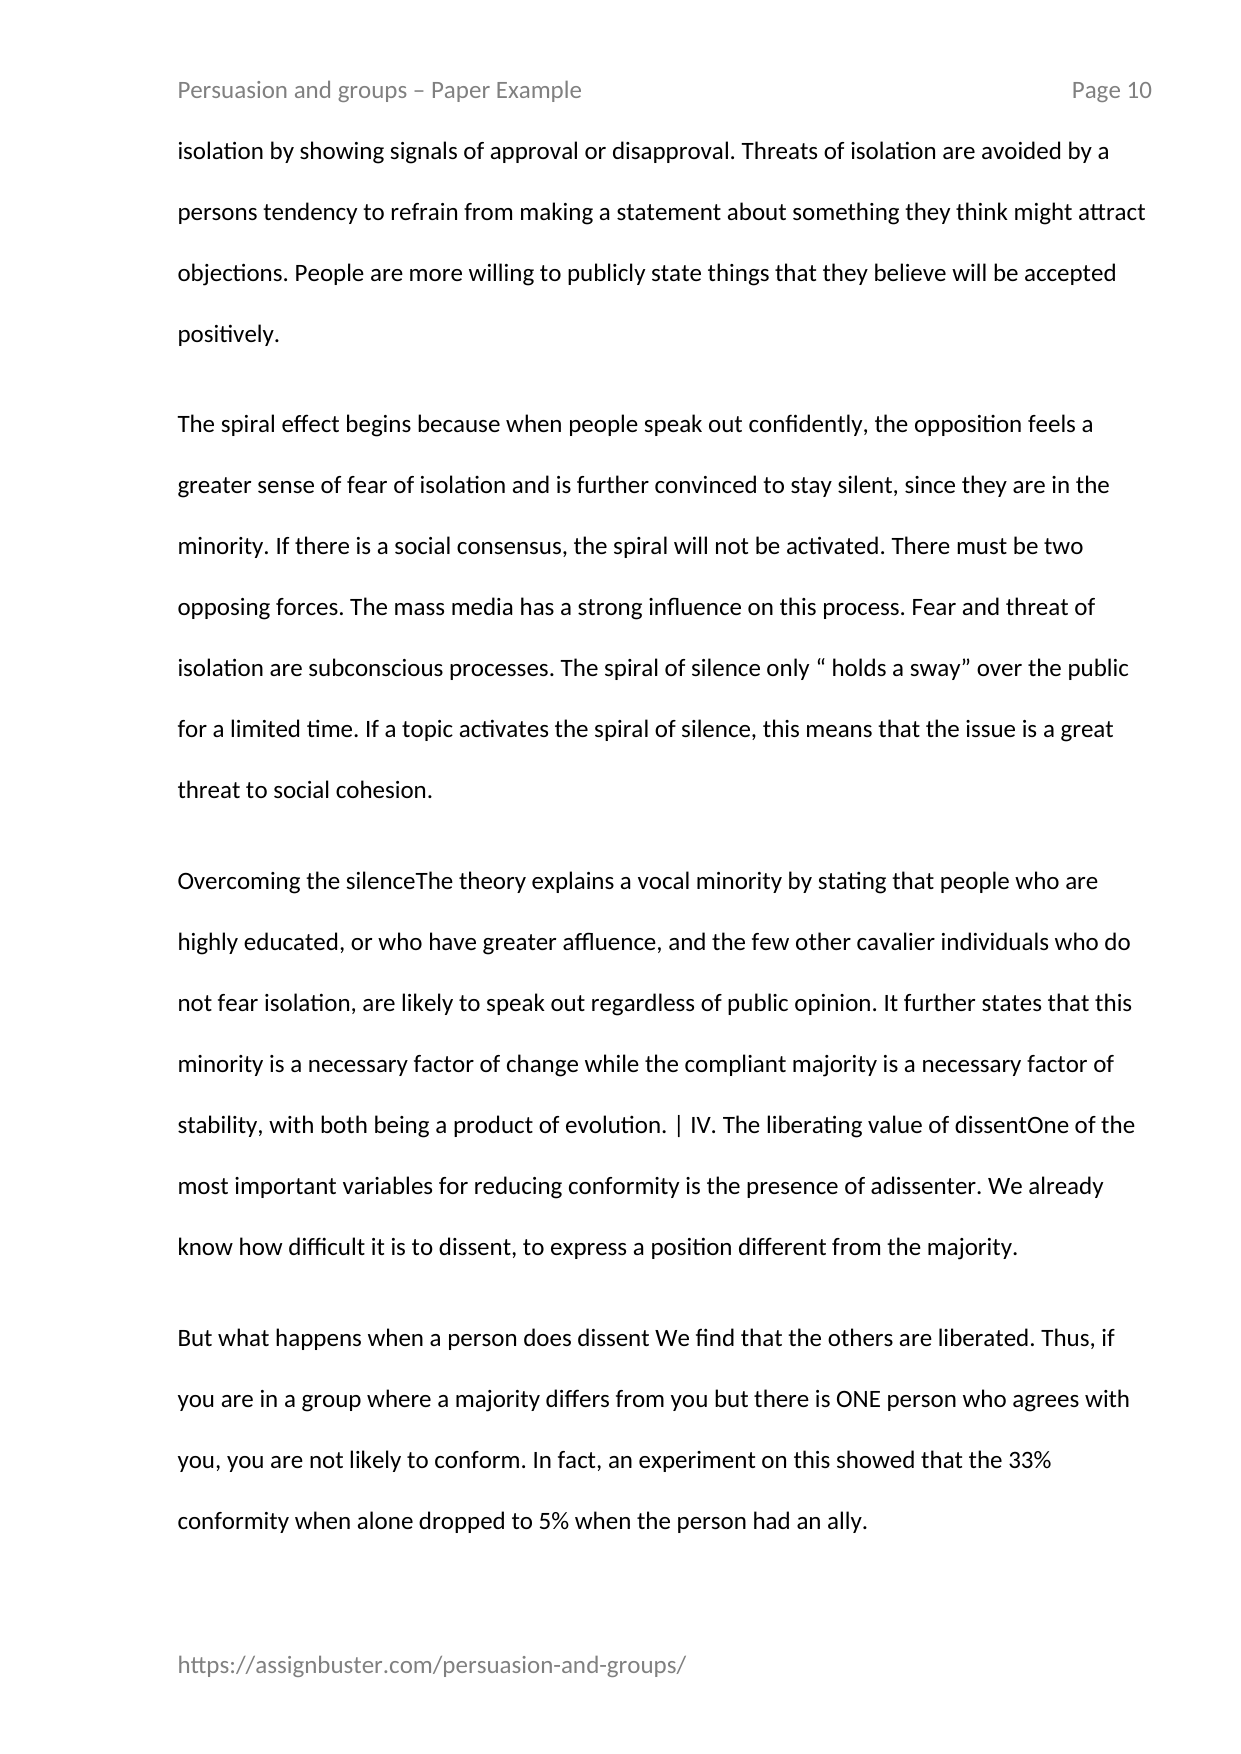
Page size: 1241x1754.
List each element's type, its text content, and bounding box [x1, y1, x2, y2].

text But what happens when a person does dissent We find that the others are liberated. Thus, if you are in a group where a majority differs from you but there is ONE person who agrees with you, you are not likely to conform. In fact, an experiment on this showed that the 33% conformity when alone dropped to 5% when the person had an ally. [177, 1322, 1152, 1536]
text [177, 135, 1152, 348]
text Overcoming the silenceThe theory explains a vocal minority by stating that people who are highly educated, or who have greater affluence, and the few other cavalier individuals who do not fear isolation, are likely to speak out regardless of public opinion. It further states that this minority is a necessary factor of change while the compliant majority is a necessary factor of stability, with both being a product of evolution. | IV. The liberating value of dissentOne of the most important variables for reducing conformity is the presence of adissenter. We already know how difficult it is to dissent, to express a position different from the majority. [177, 865, 1152, 1262]
text The spiral effect begins because when people speak out confidently, the opposition feels a greater sense of fear of isolation and is further convinced to stay silent, since they are in the minority. If there is a social consensus, the spiral will not be activated. There must be two opposing forces. The mass media has a strong influence on this process. Fear and threat of isolation are subconscious processes. The spiral of silence only “ holds a sway” over the public for a limited time. If a topic activates the spiral of silence, this means that the issue is a great threat to social cohesion. [177, 408, 1152, 805]
